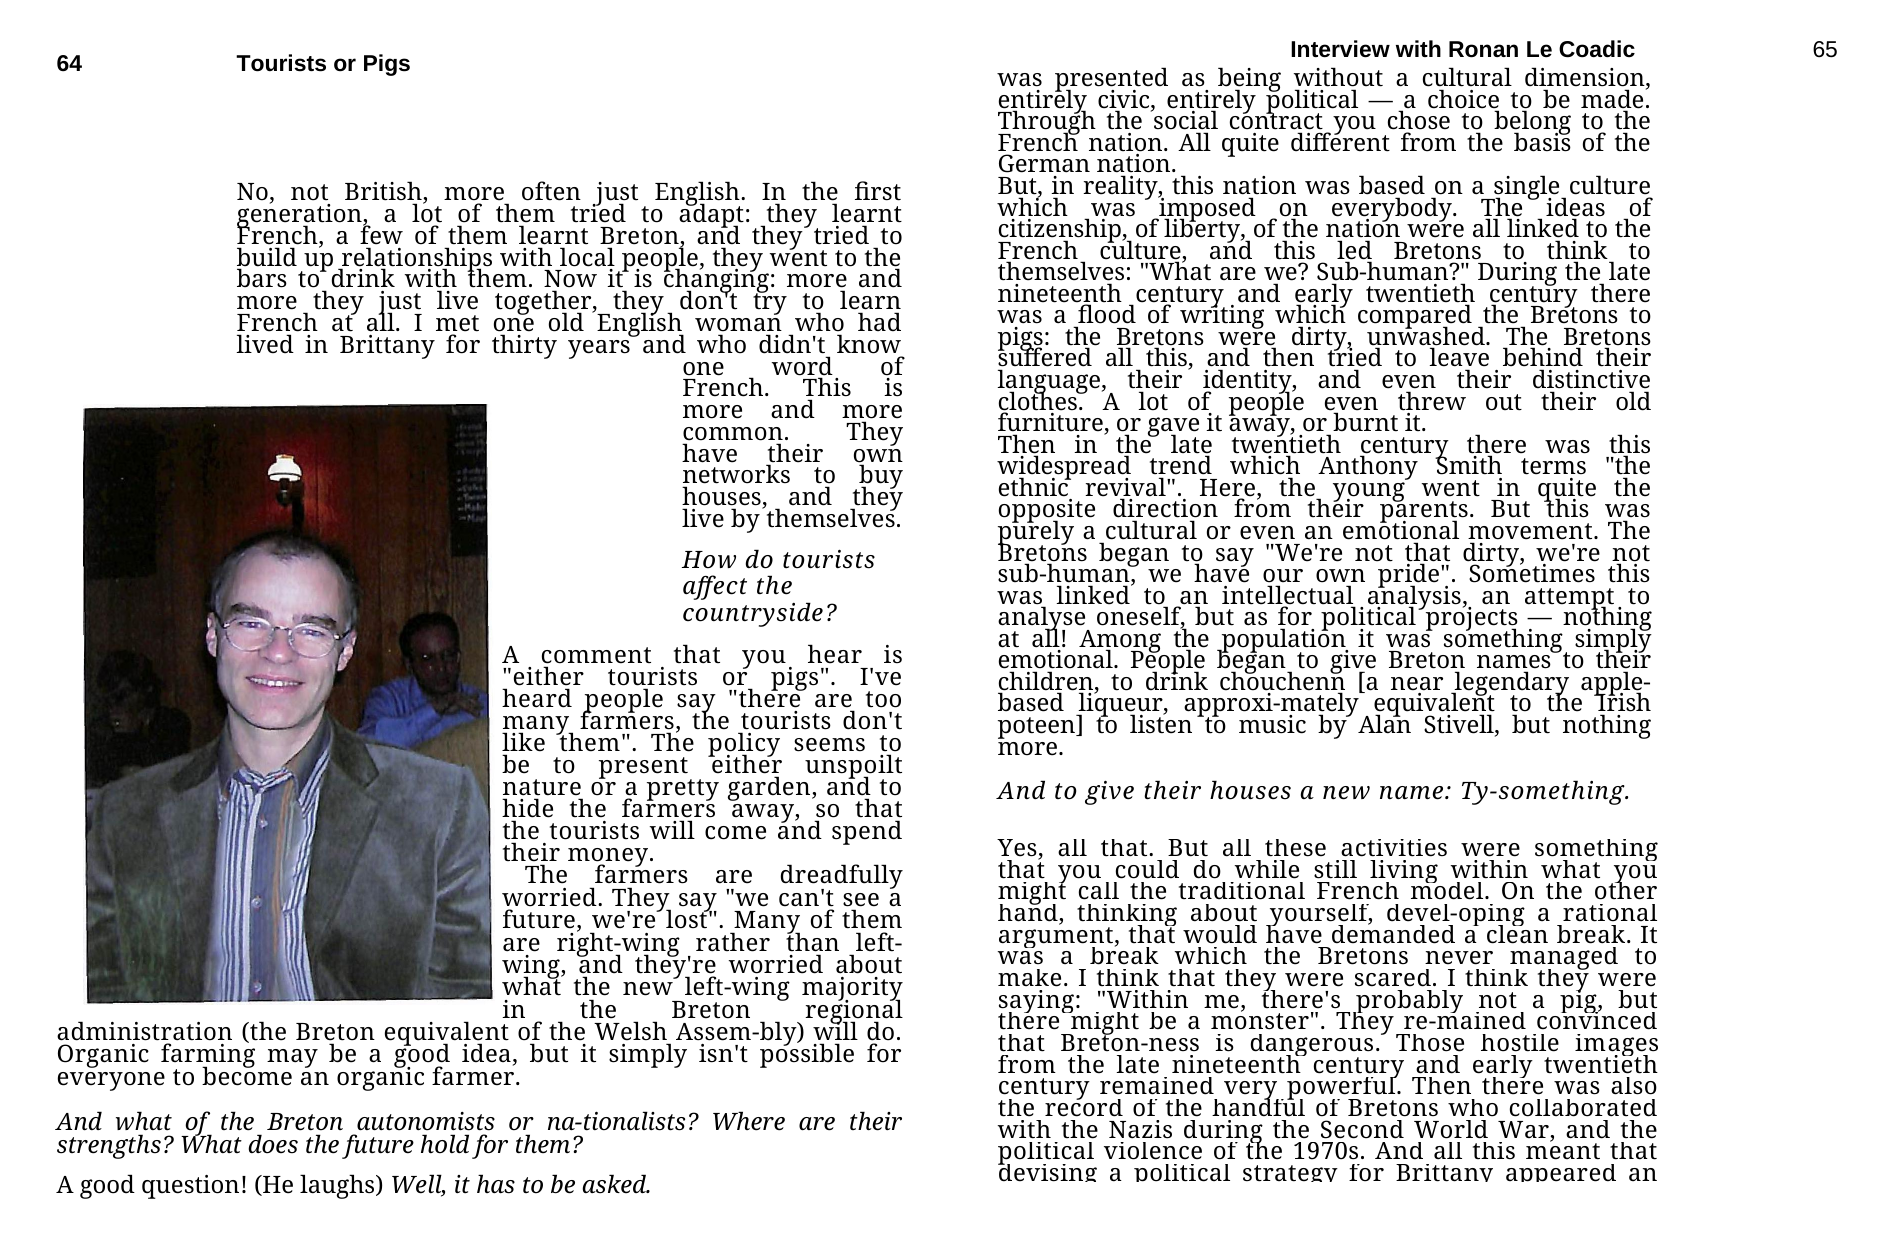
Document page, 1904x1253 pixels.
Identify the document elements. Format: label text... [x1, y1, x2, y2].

text 64 Tourists or Pigs [56, 51, 918, 76]
text The farmers are dreadfully worried. They say "we can't see a future, we're lost". Many of them are right-wing rather than left-wing, and they're worried about what the new left-wing majority in the Breton regional administration (the Breton equivalent of the Welsh Assem-bly) will do. Organic farming may be a good idea, but it simply isn't possible for everyone to become an organic farmer. [56, 866, 903, 1090]
text How do tourists affect the countryside? [236, 547, 918, 627]
text A good question! (He laughs) Well, it has to be asked. [56, 1158, 798, 1202]
text A comment that you hear is "either tourists or pigs". I've heard people say "there are too many farmers, the tourists don't like them". The policy seems to be to present either unspoilt nature or a pretty garden, and to hide the farmers away, so that the tourists will come and spend their money. [56, 646, 903, 866]
text No, not British, more often just English. In the first generation, a lot of them tried to adapt: they learnt French, a few of them learnt Breton, and they tried to build up relationships with local people, they went to the bars to drink with them. Now it is changing: more and more they just live together, they don't try to learn French at all. I met one old English woman who had lived in Brittany for thirty years and who didn't know one word of French. This is more and more common. They have their own networks to buy houses, and they live by themselves. [236, 183, 903, 532]
picture [83, 404, 495, 646]
text And what of the Breton autonomists or na-tionalists? Where are their strengths? What does the future hold for them? [56, 1112, 903, 1158]
